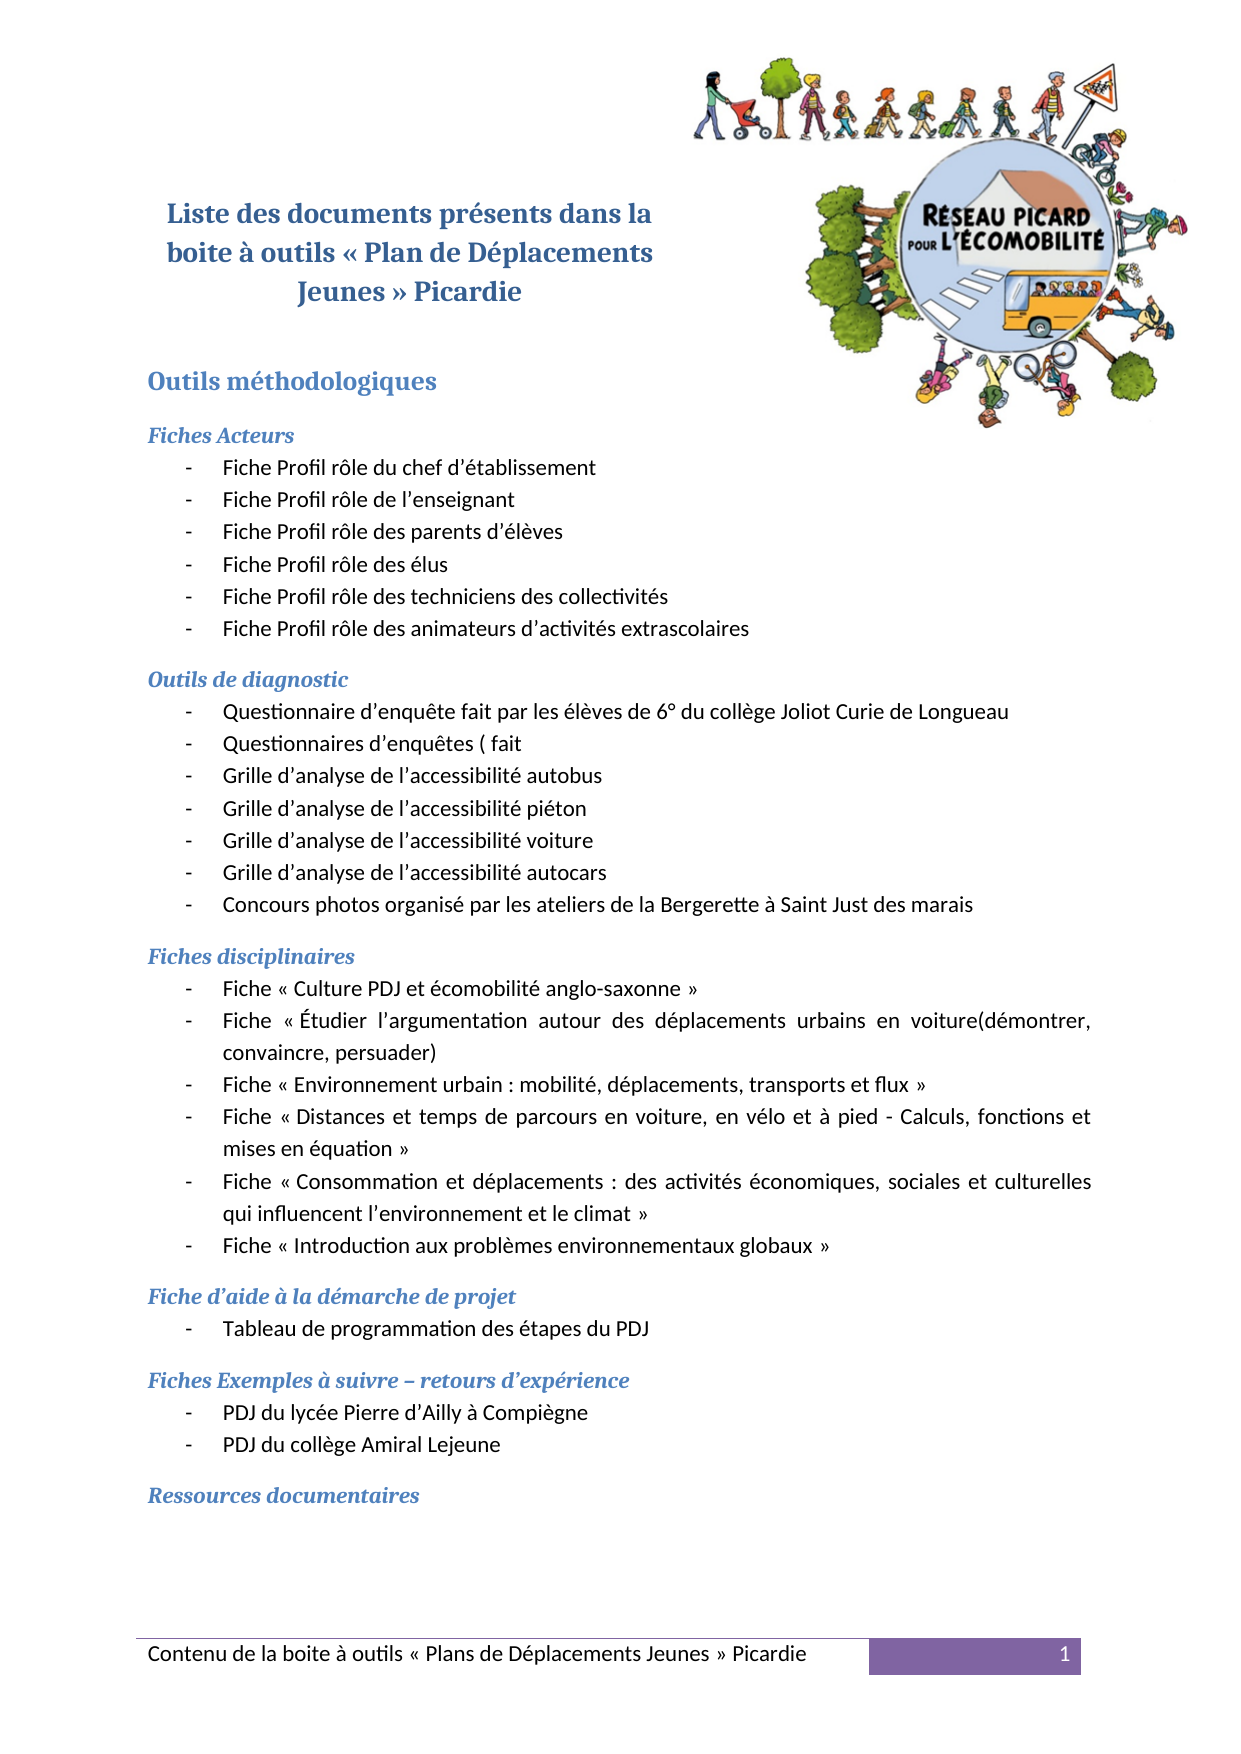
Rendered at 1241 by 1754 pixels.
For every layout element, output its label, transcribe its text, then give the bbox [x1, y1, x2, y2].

list PDJ du lycée Pierre d’Ailly à Compiègne [185, 1398, 1093, 1426]
list Fiche Profil rôle de l’enseignant [185, 485, 1093, 513]
list PDJ du collège Amiral Lejeune [185, 1430, 1093, 1458]
list Fiche « Distances et temps de parcours en voiture, en vélo et à pied - Calculs, fonctions et mises en équation » [185, 1102, 1093, 1163]
subtitle Outils méthodologiques [148, 366, 689, 397]
subtitle Fiches Exemples à suivre – retours d’expérience [148, 1367, 1093, 1394]
list Fiche « Environnement urbain : mobilité, déplacements, transports et flux » [185, 1070, 1093, 1098]
list Fiche Profil rôle des parents d’élèves [185, 517, 1093, 546]
list Concours photos organisé par les ateliers de la Bergerette à Saint Just des marais [185, 890, 1093, 918]
list Grille d’analyse de l’accessibilité autobus [185, 762, 1093, 790]
subtitle Fiche d’aide à la démarche de projet [148, 1284, 1093, 1311]
list Questionnaires d’enquêtes ( fait [185, 729, 1093, 757]
subtitle Ressources documentaires [148, 1483, 1093, 1509]
list Fiche Profil rôle du chef d’établissement [185, 453, 1093, 481]
list Fiche Profil rôle des élus [185, 550, 1093, 578]
picture [689, 36, 1189, 436]
list Fiche « Culture PDJ et écomobilité anglo-saxonne » [185, 974, 1093, 1002]
subtitle Outils de diagnostic [148, 667, 1093, 693]
list Grille d’analyse de l’accessibilité autocars [185, 858, 1093, 886]
subtitle Liste des documents présents dans la boite à outils « Plan de Déplacements Jeunes » Picardie [148, 198, 689, 308]
list Fiche « Introduction aux problèmes environnementaux globaux » [185, 1231, 1093, 1259]
list Grille d’analyse de l’accessibilité piéton [185, 794, 1093, 822]
list Questionnaire d’enquête fait par les élèves de 6° du collège Joliot Curie de Longueau [185, 697, 1093, 725]
subtitle Fiches Acteurs [148, 423, 1093, 449]
list Fiche Profil rôle des animateurs d’activités extrascolaires [185, 614, 1093, 642]
list Tableau de programmation des étapes du PDJ [185, 1314, 1093, 1342]
list Fiche « Consommation et déplacements : des activités économiques, sociales et culturelles qui influencent l’environnement et le climat » [185, 1167, 1093, 1227]
list Fiche « Étudier l’argumentation autour des déplacements urbains en voiture(démontrer, convaincre, persuader) [185, 1006, 1093, 1066]
list Fiche Profil rôle des techniciens des collectivités [185, 582, 1093, 610]
list Grille d’analyse de l’accessibilité voiture [185, 826, 1093, 854]
subtitle Fiches disciplinaires [148, 943, 1093, 970]
